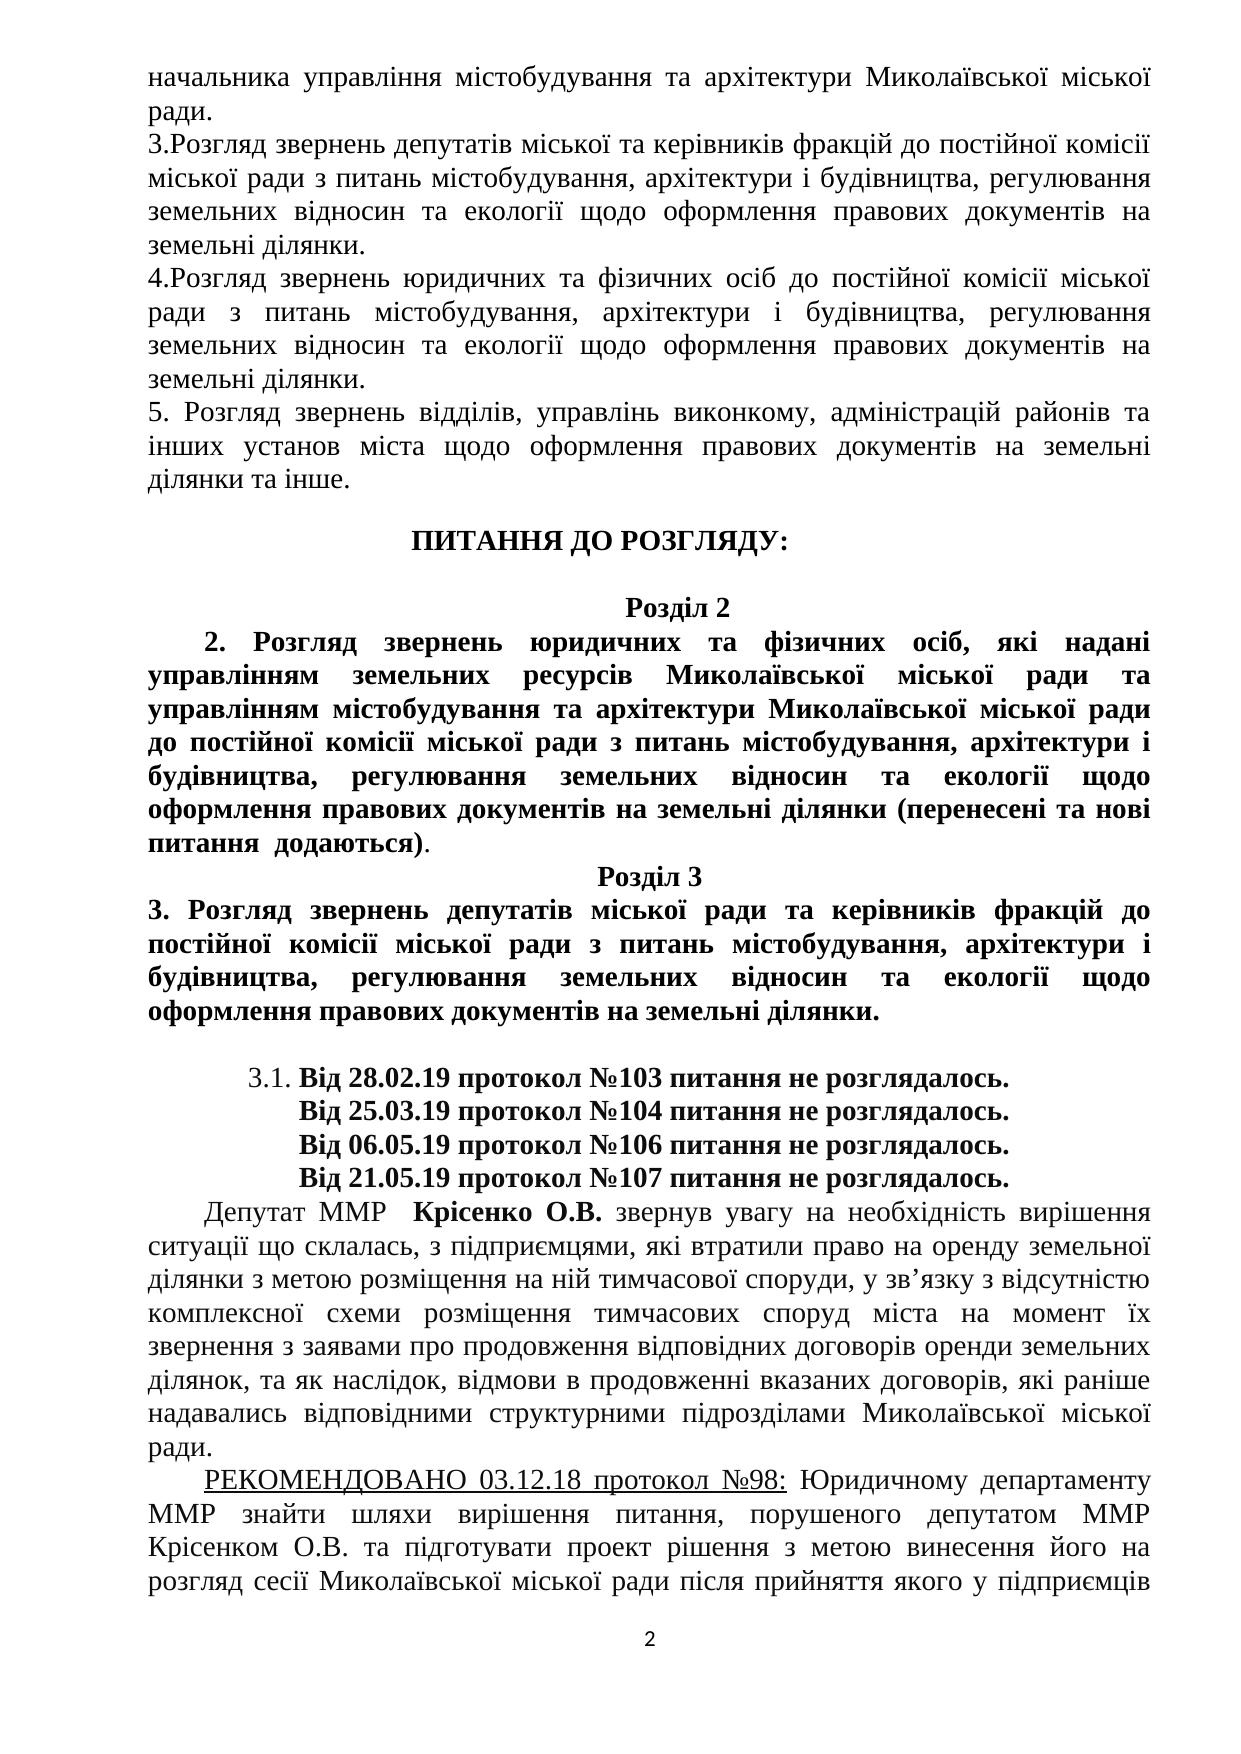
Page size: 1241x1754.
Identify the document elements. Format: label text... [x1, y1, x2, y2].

text Розділ 3 [148, 859, 1152, 892]
text Від 25.03.19 протокол №104 питання не розглядалось. [148, 1093, 1152, 1127]
text Від 06.05.19 протокол №106 питання не розглядалось. [148, 1127, 1152, 1161]
text Депутат ММР Крісенко О.В. звернув увагу на необхідність вирішення ситуації що склалась, з підприємцями, які втратили право на оренду земельної ділянки з метою розміщення на ній тимчасової споруди, у зв’язку з відсутністю комплексної схеми розміщення тимчасових споруд міста на момент їх звернення з заявами про продовження відповідних договорів оренди земельних ділянок, та як наслідок, відмови в продовженні вказаних договорів, які раніше надавались відповідними структурними підрозділами Миколаївської міської ради. [148, 1194, 1152, 1462]
text ПИТАННЯ ДО РОЗГЛЯДУ: [148, 523, 1152, 557]
text 5. Розгляд звернень відділів, управлінь виконкому, адміністрацій районів та інших установ міста щодо оформлення правових документів на земельні ділянки та інше. [148, 394, 1152, 495]
text 3.Розгляд звернень депутатів міської та керівників фракцій до постійної комісії міської ради з питань містобудування, архітектури і будівництва, регулювання земельних відносин та екології щодо оформлення правових документів на земельні ділянки. [148, 126, 1152, 260]
text 3.1. Від 28.02.19 протокол №103 питання не розглядалось. [148, 1060, 1152, 1093]
text Від 21.05.19 протокол №107 питання не розглядалось. [148, 1161, 1152, 1194]
text 2. Розгляд звернень юридичних та фізичних осіб, які надані управлінням земельних ресурсів Миколаївської міської ради та управлінням містобудування та архітектури Миколаївської міської ради до постійної комісії міської ради з питань містобудування, архітектури і будівництва, регулювання земельних відносин та екології щодо оформлення правових документів на земельні ділянки (перенесені та нові питання додаються). [148, 624, 1152, 859]
text 4.Розгляд звернень юридичних та фізичних осіб до постійної комісії міської ради з питань містобудування, архітектури і будівництва, регулювання земельних відносин та екології щодо оформлення правових документів на земельні ділянки. [148, 260, 1152, 394]
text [148, 1462, 1152, 1597]
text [148, 59, 1152, 126]
text 3. Розгляд звернень депутатів міської ради та керівників фракцій до постійної комісії міської ради з питань містобудування, архітектури і будівництва, регулювання земельних відносин та екології щодо оформлення правових документів на земельні ділянки. [148, 892, 1152, 1026]
text Розділ 2 [148, 590, 1152, 624]
